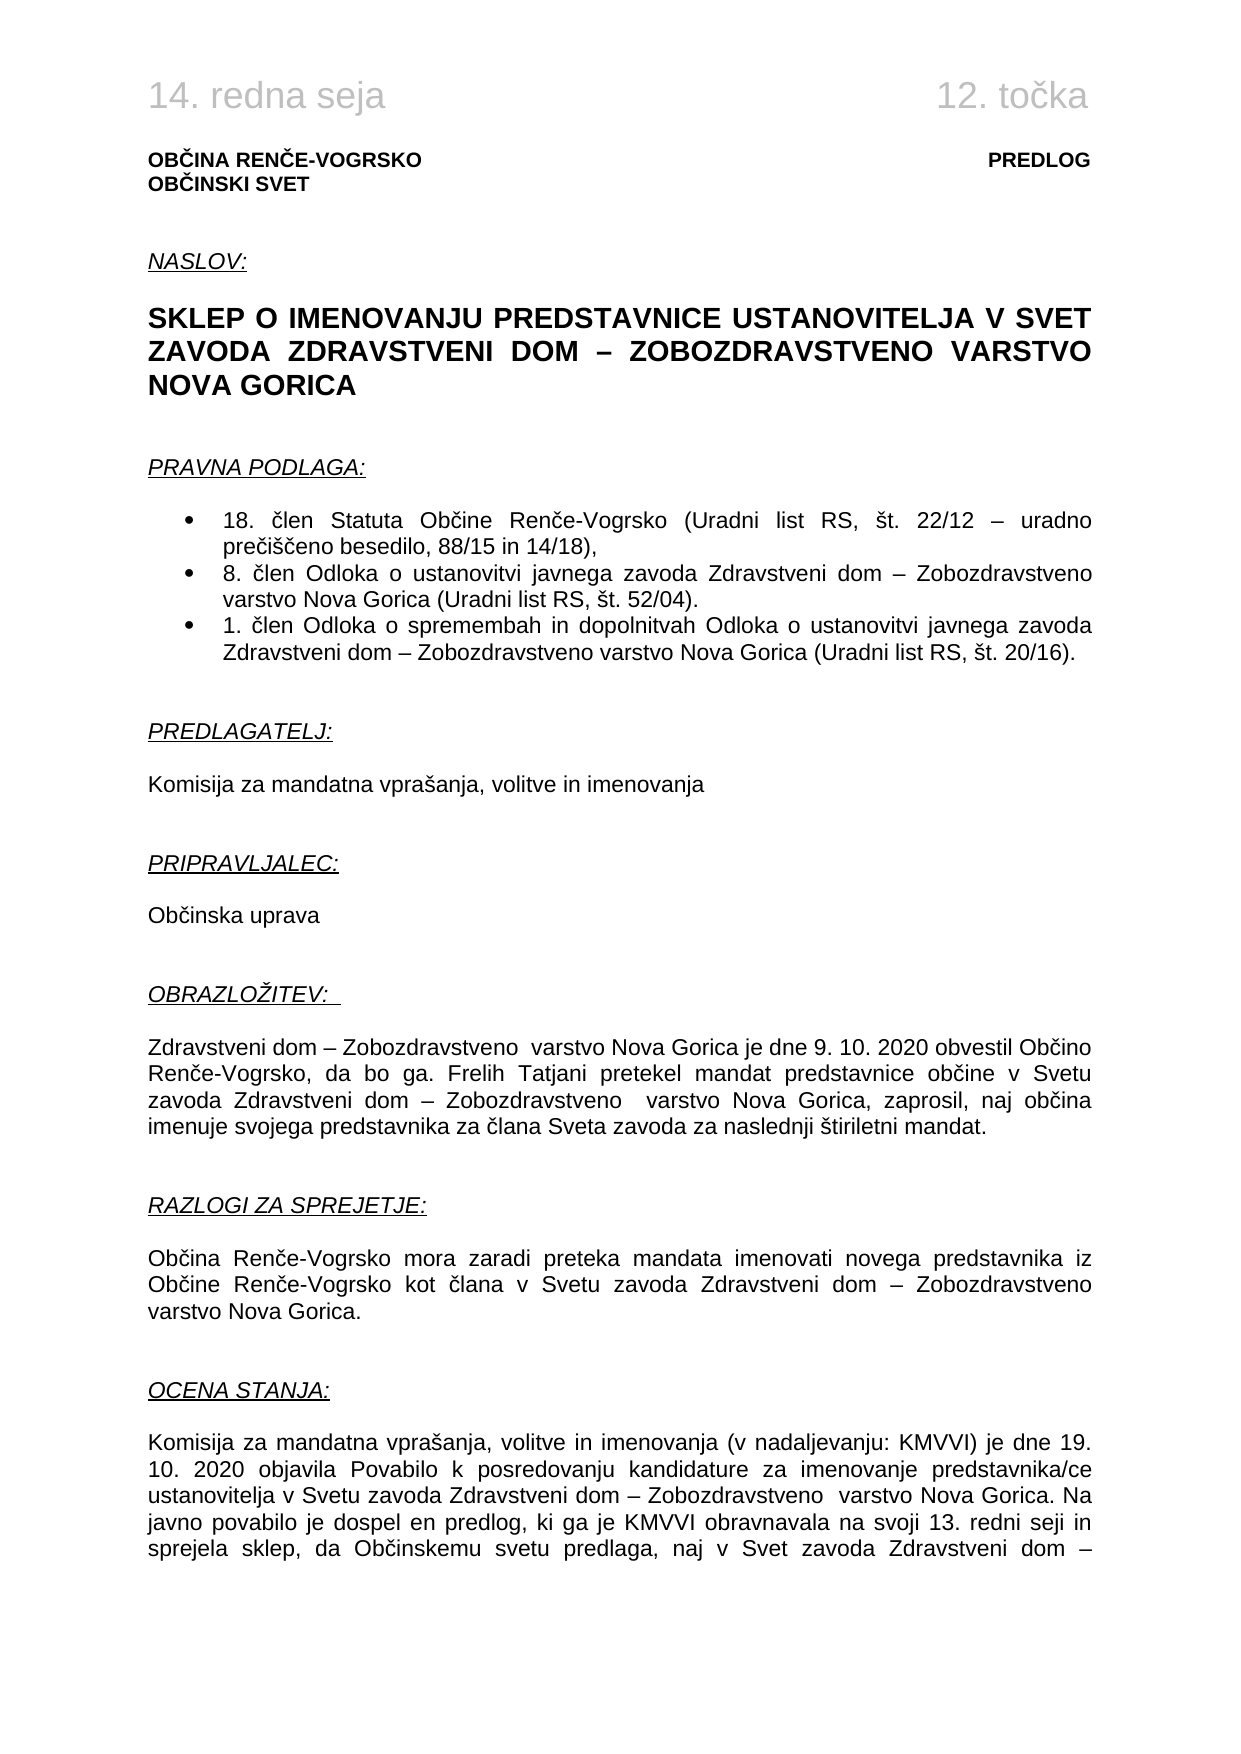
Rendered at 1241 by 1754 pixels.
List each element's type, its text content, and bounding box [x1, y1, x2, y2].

list 8. člen Odloka o ustanovitvi javnega zavoda Zdravstveni dom – Zobozdravstveno varstvo Nova Gorica (Uradni list RS, št. 52/04). [185, 560, 1093, 612]
text PRIPRAVLJALEC: [148, 849, 1093, 876]
text RAZLOGI ZA SPREJETJE: [148, 1192, 1093, 1218]
text Občina Renče-Vogrsko mora zaradi preteka mandata imenovati novega predstavnika iz Občine Renče-Vogrsko kot člana v Svetu zavoda Zdravstveni dom – Zobozdravstveno varstvo Nova Gorica. [148, 1245, 1093, 1324]
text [148, 1429, 1093, 1561]
text SKLEP O IMENOVANJU PREDSTAVNICE USTANOVITELJA V SVET ZAVODA ZDRAVSTVENI DOM – ZOBOZDRAVSTVENO VARSTVO NOVA GORICA [148, 301, 1093, 402]
text OBRAZLOŽITEV: [148, 981, 1093, 1008]
text OBČINSKI SVET [148, 172, 1093, 196]
text NASLOV: [148, 248, 1093, 274]
text Komisija za mandatna vprašanja, volitve in imenovanja [148, 771, 1093, 797]
text Zdravstveni dom – Zobozdravstveno varstvo Nova Gorica je dne 9. 10. 2020 obvestil Občino Renče-Vogrsko, da bo ga. Frelih Tatjani pretekel mandat predstavnice občine v Svetu zavoda Zdravstveni dom – Zobozdravstveno varstvo Nova Gorica, zaprosil, naj občina imenuje svojega predstavnika za člana Sveta zavoda za naslednji štiriletni mandat. [148, 1034, 1093, 1139]
list 18. člen Statuta Občine Renče-Vogrsko (Uradni list RS, št. 22/12 – uradno prečiščeno besedilo, 88/15 in 14/18), [185, 507, 1093, 560]
text PREDLAGATELJ: [148, 718, 1093, 744]
text OCENA STANJA: [148, 1377, 1093, 1403]
list 1. člen Odloka o spremembah in dopolnitvah Odloka o ustanovitvi javnega zavoda Zdravstveni dom – Zobozdravstveno varstvo Nova Gorica (Uradni list RS, št. 20/16). [185, 612, 1093, 665]
text PRAVNA PODLAGA: [148, 454, 1093, 481]
text Občinska uprava [148, 902, 1093, 929]
text OBČINA RENČE-VOGRSKO PREDLOG [148, 148, 1093, 172]
